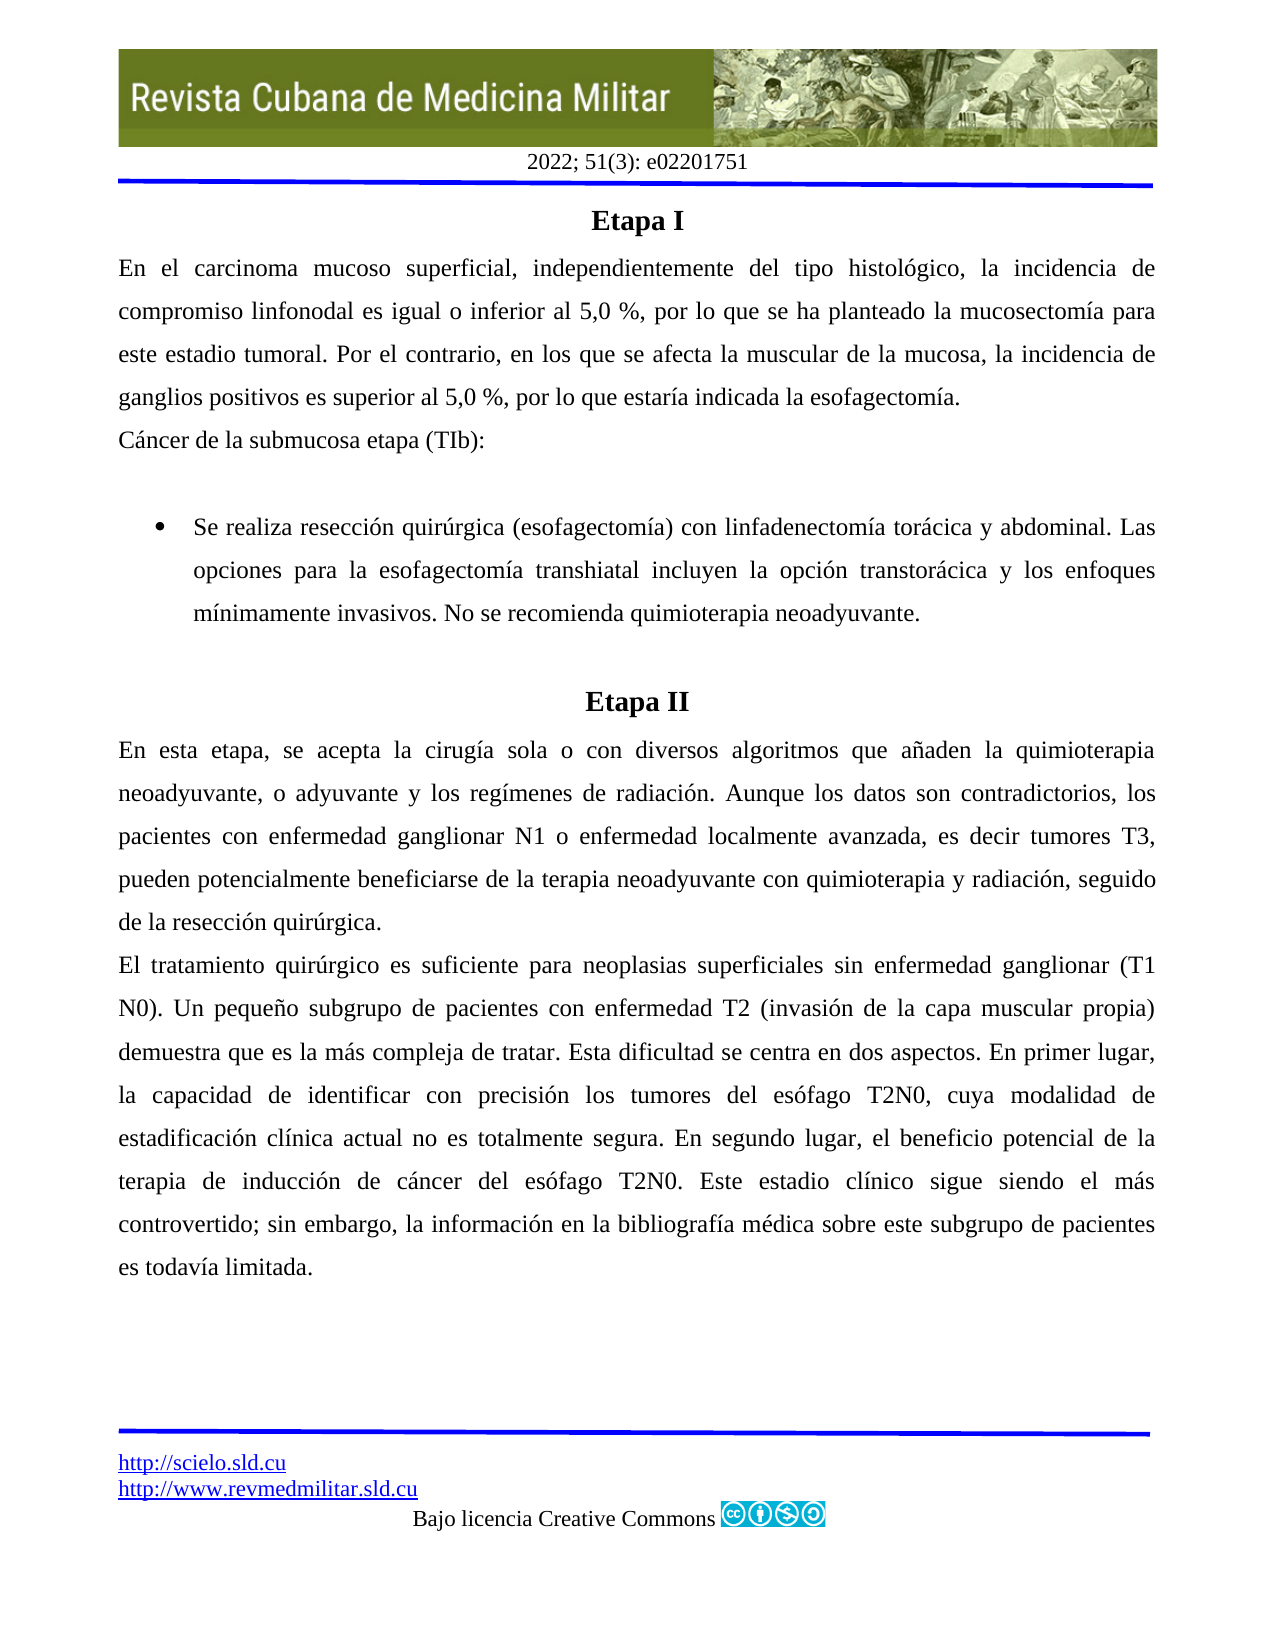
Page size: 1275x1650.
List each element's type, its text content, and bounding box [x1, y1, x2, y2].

text Cáncer de la submucosa etapa (TIb): [118, 426, 1157, 454]
text El tratamiento quirúrgico es suficiente para neoplasias superficiales sin enfermedad ganglionar (T1 N0). Un pequeño subgrupo de pacientes con enfermedad T2 (invasión de la capa muscular propia) demuestra que es la más compleja de tratar. Esta dificultad se centra en dos aspectos. En primer lugar, la capacidad de identificar con precisión los tumores del esófago T2N0, cuya modalidad de estadificación clínica actual no es totalmente segura. En segundo lugar, el beneficio potencial de la terapia de inducción de cáncer del esófago T2N0. Este estadio clínico sigue siendo el más controvertido; sin embargo, la información en la bibliografía médica sobre este subgrupo de pacientes es todavía limitada. [118, 950, 1157, 1281]
list Se realiza resección quirúrgica (esofagectomía) con linfadenectomía torácica y abdominal. Las opciones para la esofagectomía transhiatal incluyen la opción transtorácica y los enfoques mínimamente invasivos. No se recomienda quimioterapia neoadyuvante. [156, 512, 1157, 627]
text Etapa II [118, 684, 1157, 718]
text En esta etapa, se acepta la cirugía sola o con diversos algoritmos que añaden la quimioterapia neoadyuvante, o adyuvante y los regímenes de radiación. Aunque los datos son contradictorios, los pacientes con enfermedad ganglionar N1 o enfermedad localmente avanzada, es decir tumores T3, pueden potencialmente beneficiarse de la terapia neoadyuvante con quimioterapia y radiación, seguido de la resección quirúrgica. [118, 735, 1157, 936]
picture [118, 49, 1158, 147]
text En el carcinoma mucoso superficial, independientemente del tipo histológico, la incidencia de compromiso linfonodal es igual o inferior al 5,0 %, por lo que se ha planteado la mucosectomía para este estadio tumoral. Por el contrario, en los que se afecta la muscular de la mucosa, la incidencia de ganglios positivos es superior al 5,0 %, por lo que estaría indicada la esofagectomía. [118, 253, 1157, 411]
picture [720, 1501, 826, 1527]
text Etapa I [118, 203, 1157, 236]
